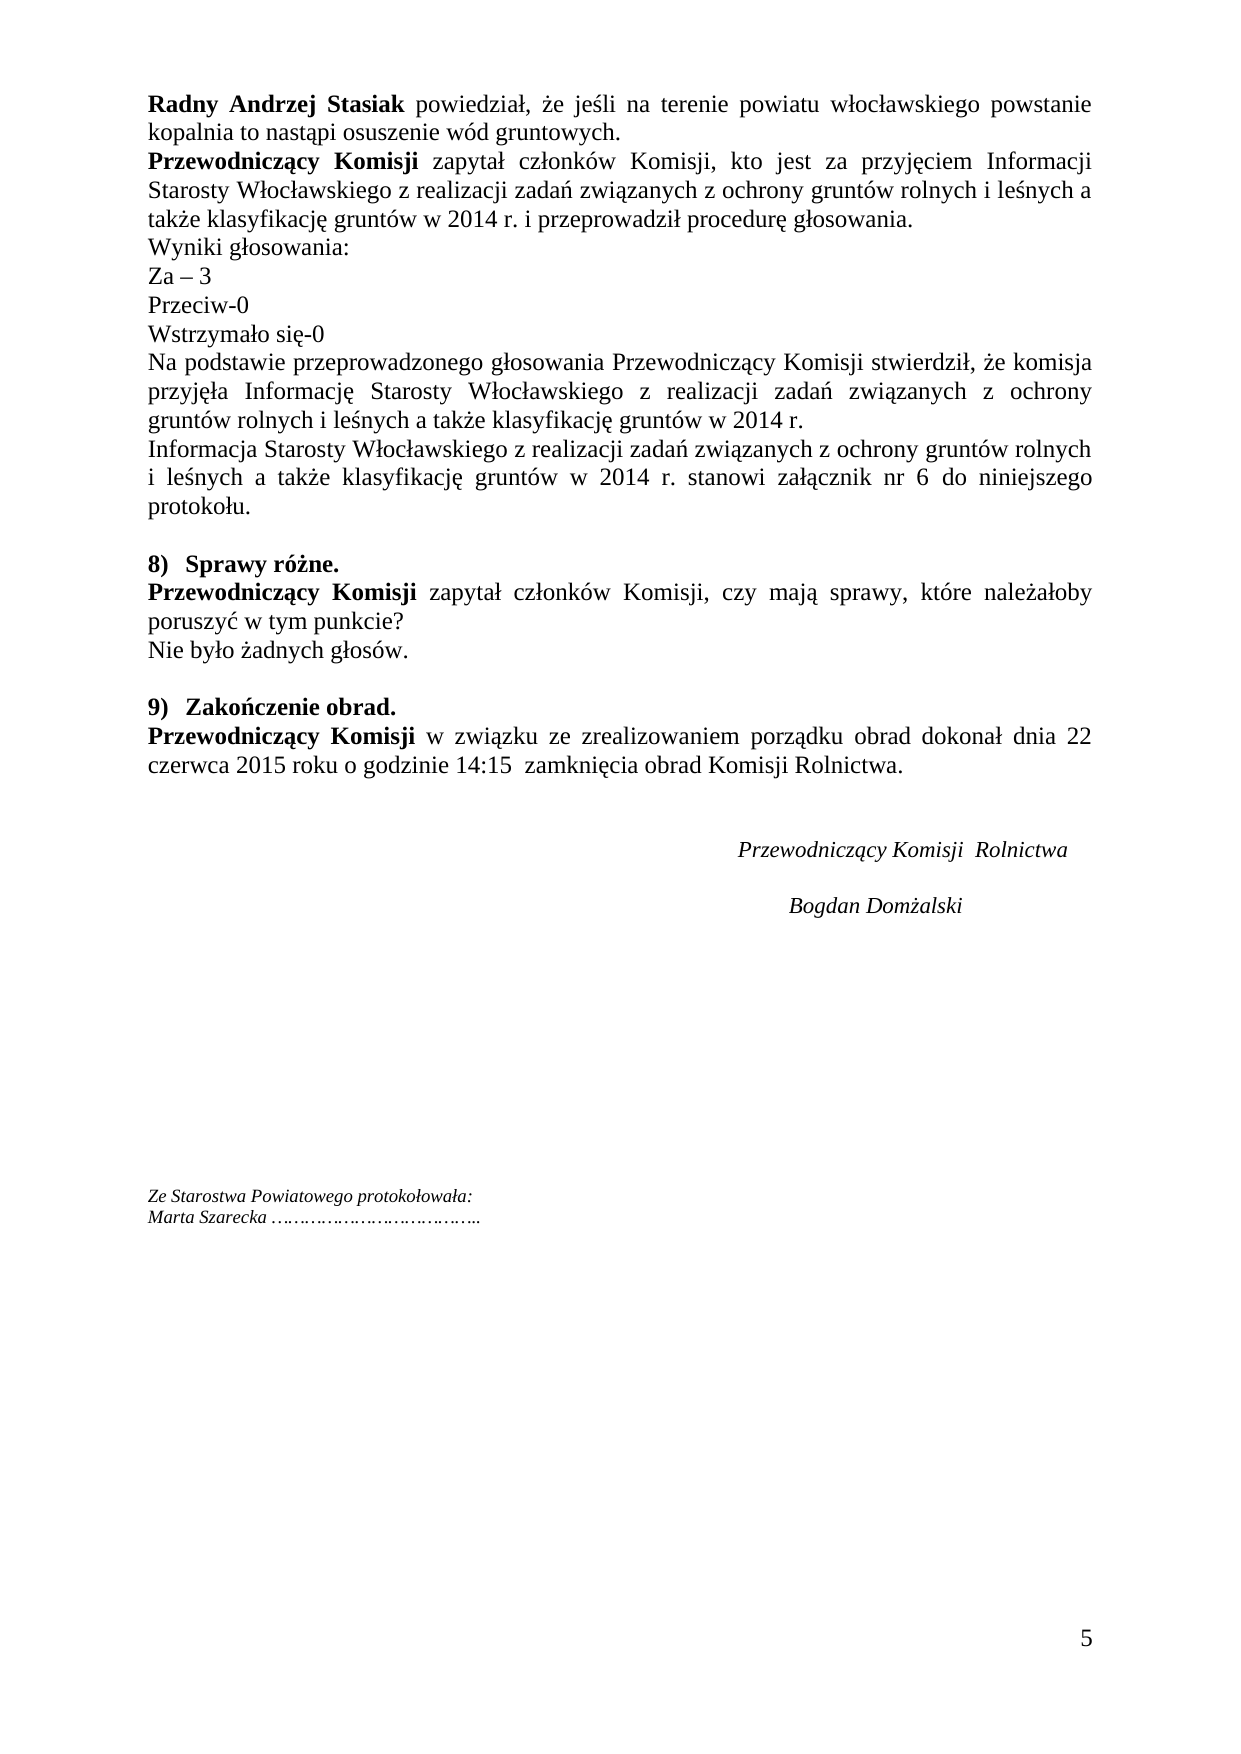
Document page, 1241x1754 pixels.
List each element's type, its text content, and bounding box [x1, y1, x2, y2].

text Za – 3 [148, 261, 1093, 290]
text Ze Starostwa Powiatowego protokołowała: Marta Szarecka ……………………………….. [148, 1185, 1093, 1228]
text Wyniki głosowania: [148, 232, 1093, 261]
text Informacja Starosty Włocławskiego z realizacji zadań związanych z ochrony gruntów rolnych i leśnych a także klasyfikację gruntów w 2014 r. stanowi załącznik nr 6 do niniejszego protokołu. [148, 434, 1093, 520]
text Na podstawie przeprowadzonego głosowania Przewodniczący Komisji stwierdził, że komisja przyjęła Informację Starosty Włocławskiego z realizacji zadań związanych z ochrony gruntów rolnych i leśnych a także klasyfikację gruntów w 2014 r. [148, 347, 1093, 434]
list Zakończenie obrad. [148, 692, 1093, 721]
text Nie było żadnych głosów. [148, 635, 1093, 664]
text Radny Andrzej Stasiak powiedział, że jeśli na terenie powiatu włocławskiego powstanie kopalnia to nastąpi osuszenie wód gruntowych. [148, 89, 1093, 146]
text Przewodniczący Komisji zapytał członków Komisji, czy mają sprawy, które należałoby poruszyć w tym punkcie? [148, 577, 1093, 635]
text Przewodniczący Komisji zapytał członków Komisji, kto jest za przyjęciem Informacji Starosty Włocławskiego z realizacji zadań związanych z ochrony gruntów rolnych i leśnych a także klasyfikację gruntów w 2014 r. i przeprowadził procedurę głosowania. [148, 146, 1093, 232]
list Sprawy różne. [148, 549, 1093, 577]
text Przewodniczący Komisji Rolnictwa [148, 837, 1093, 863]
text Bogdan Domżalski [148, 892, 1093, 918]
text Przewodniczący Komisji w związku ze zrealizowaniem porządku obrad dokonał dnia 22 czerwca 2015 roku o godzinie 14:15 zamknięcia obrad Komisji Rolnictwa. [148, 721, 1093, 779]
text Wstrzymało się-0 [148, 319, 1093, 347]
text Przeciw-0 [148, 290, 1093, 319]
